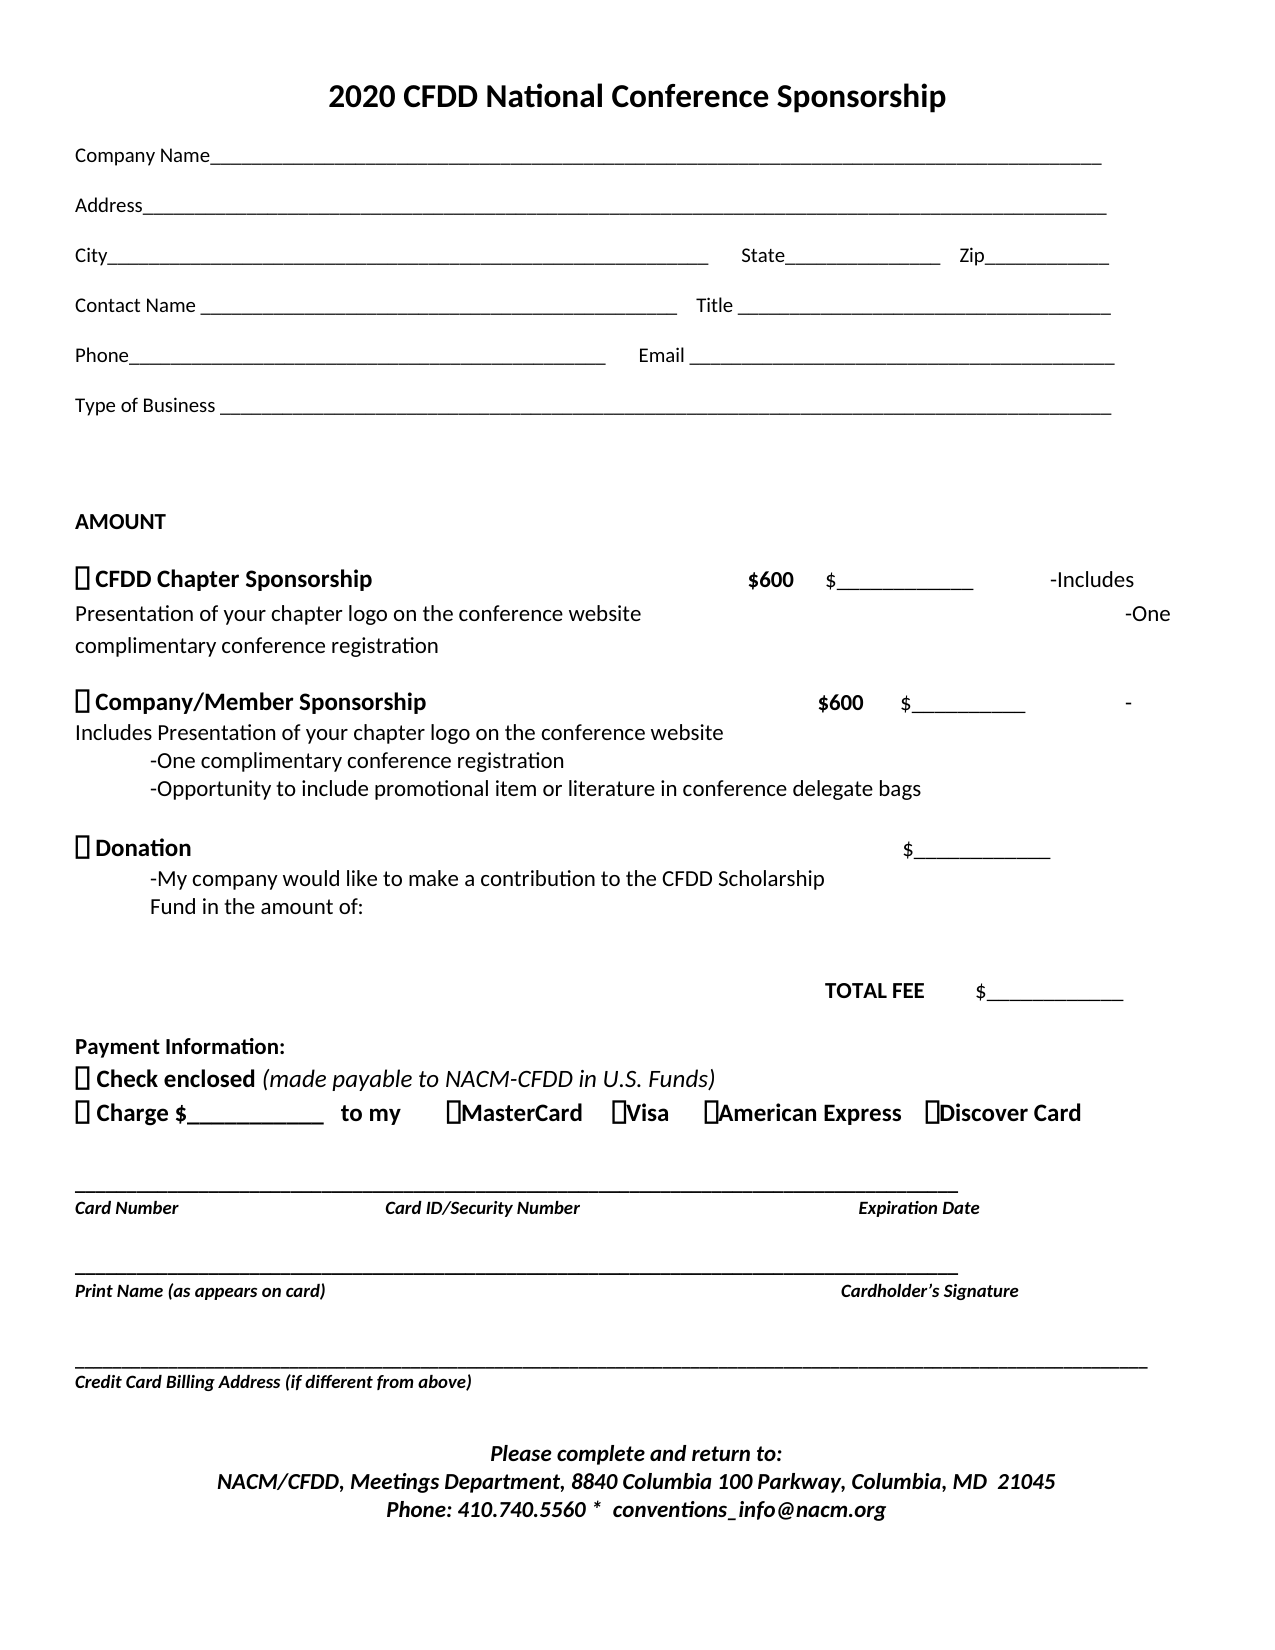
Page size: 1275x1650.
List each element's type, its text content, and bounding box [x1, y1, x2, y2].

text Type of Business ______________________________________________________________________________________ [75, 393, 1200, 482]
text Contact Name ______________________________________________ Title ____________________________________ [75, 293, 1200, 318]
text -Opportunity to include promotional item or literature in conference delegate bags [75, 774, 1200, 830]
text NACM/CFDD, Meetings Department, 8840 Columbia 100 Parkway, Columbia, MD 21045 [75, 1467, 1200, 1495]
text Print Name (as appears on card) Cardholder’s Signature [75, 1279, 1200, 1302]
text Phone: 410.740.5560 * conventions_info@nacm.org [75, 1495, 1200, 1523]
text ⎕ Company/Member Sponsorship $600 $__________ -Includes Presentation of your chapter logo on the conference website -One complimentary conference registration [75, 684, 1200, 774]
text Card Number Card ID/Security Number Expiration Date [75, 1196, 1200, 1219]
text AMOUNT [75, 507, 1200, 535]
text Payment Information: [75, 1032, 1200, 1060]
text TOTAL FEE $____________ [75, 948, 1200, 1004]
text ⎕ Donation $____________ -My company would like to make a contribution to the CFDD Scholarship [75, 830, 1200, 892]
text ⎕ CFDD Chapter Sponsorship $600 $____________ -Includes Presentation of your chapter logo on the conference website -One complimentary conference registration [75, 560, 1200, 659]
text City__________________________________________________________ State_______________ Zip____________ [75, 243, 1200, 268]
text Address_____________________________________________________________________________________________ [75, 193, 1200, 218]
text 2020 CFDD National Conference Sponsorship [75, 75, 1200, 116]
text Please complete and return to: [75, 1439, 1200, 1467]
text ______________________________________________________________________________________ [75, 1162, 1200, 1196]
text Fund in the amount of: [75, 892, 1200, 920]
text ______________________________________________________________________________________ [75, 1245, 1200, 1279]
text ⎕ Check enclosed (made payable to NACM-CFDD in U.S. Funds) [75, 1060, 1200, 1094]
text ⎕ Charge $___________ to my ⎕MasterCard ⎕Visa ⎕American Express ⎕Discover Card [75, 1094, 1200, 1128]
text Phone______________________________________________ Email _________________________________________ [75, 343, 1200, 368]
text Credit Card Billing Address (if different from above) [75, 1371, 1200, 1393]
text ___________________________________________________________________________________________________________________ [75, 1348, 1200, 1371]
text Company Name______________________________________________________________________________________ [75, 143, 1200, 168]
